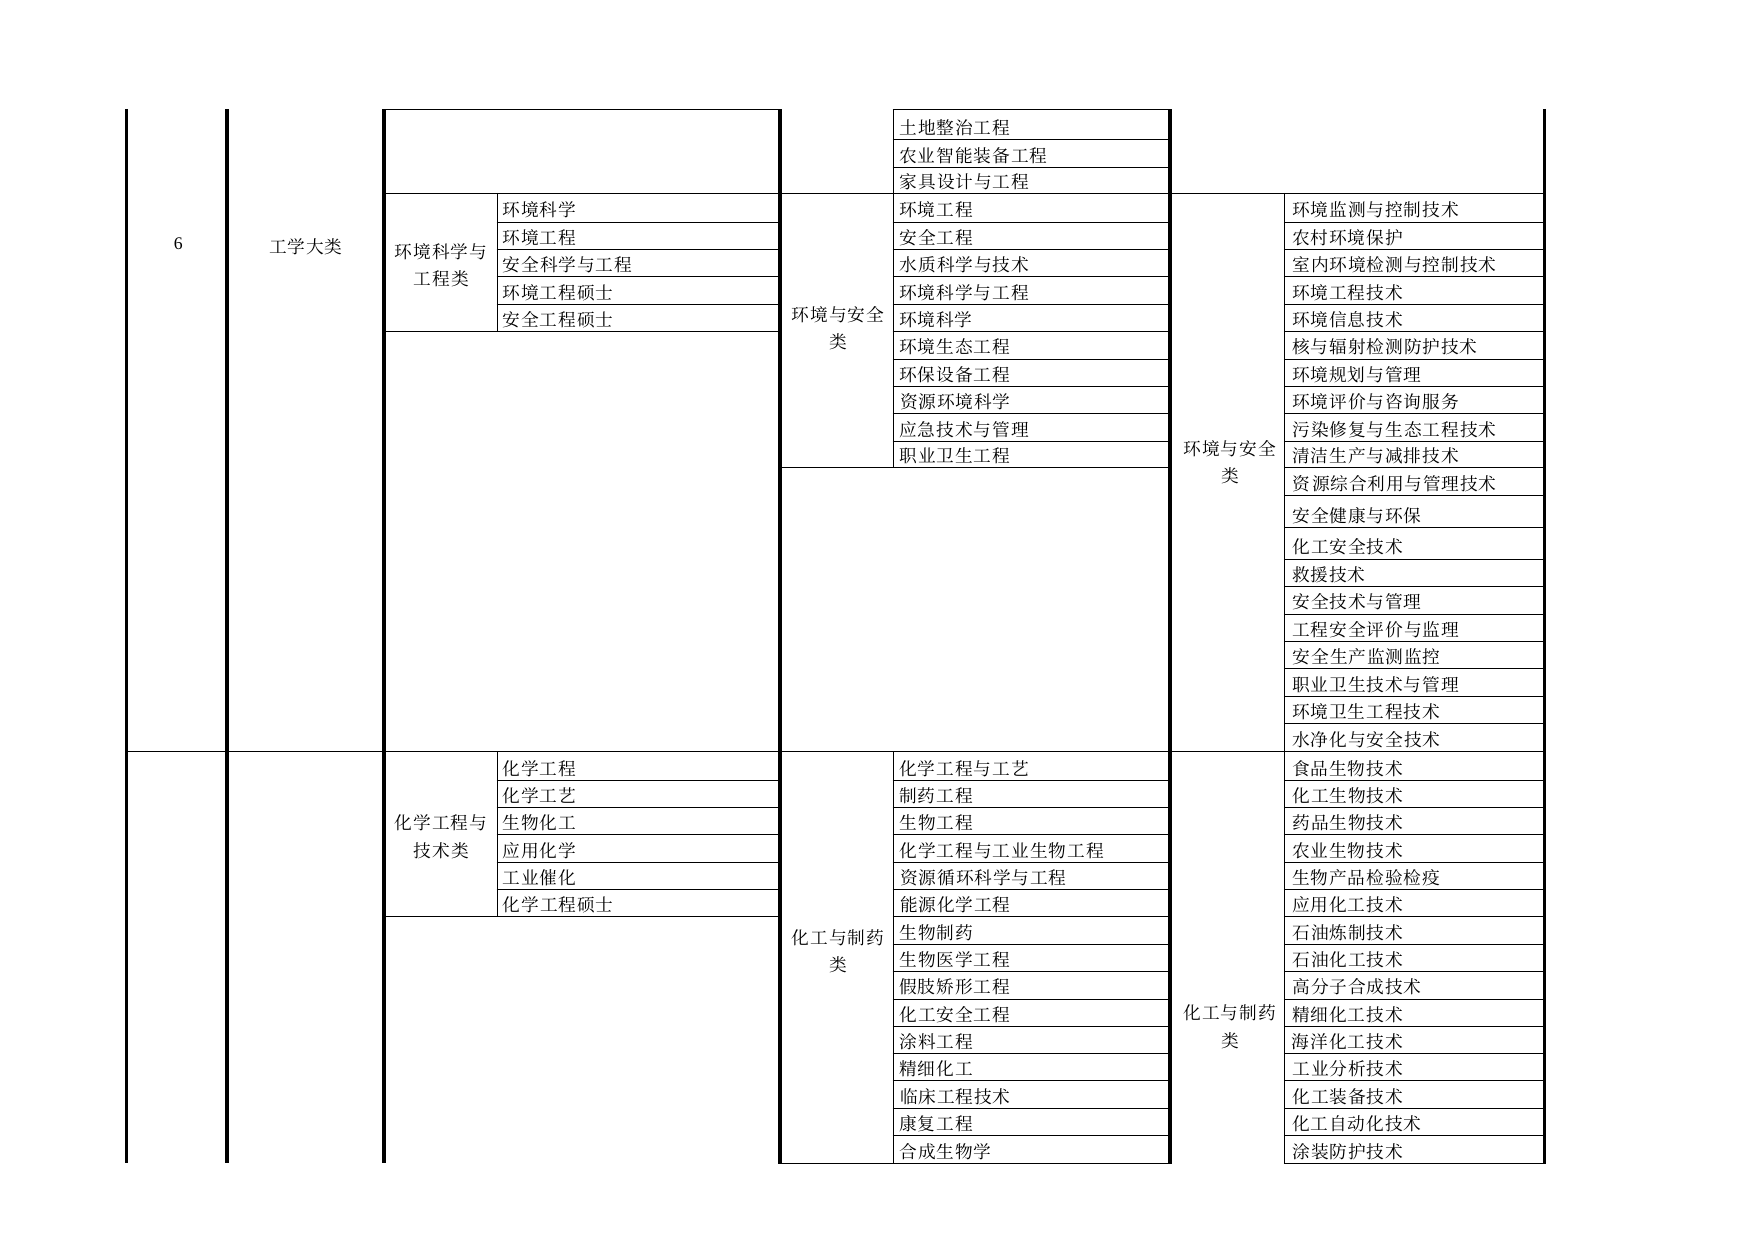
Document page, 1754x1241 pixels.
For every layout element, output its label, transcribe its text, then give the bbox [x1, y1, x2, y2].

table_cell 石油炼制技术 [1285, 917, 1543, 944]
table_cell 工业催化 [498, 863, 778, 889]
table_cell 农业生物技术 [1285, 835, 1543, 862]
table_cell 环境评价与咨询服务 [1285, 387, 1543, 413]
table_cell 环境工程技术 [1285, 277, 1543, 304]
table_cell 能源化学工程 [894, 890, 1168, 916]
table_cell 假肢矫形工程 [894, 972, 1168, 998]
table_cell [386, 332, 778, 751]
table_cell 环境科学与 工程类 [386, 194, 497, 331]
table_cell 应急技术与管理 [894, 414, 1168, 441]
table_cell 资源综合利用与管理技术 [1285, 468, 1543, 495]
table_cell [782, 468, 1168, 751]
table_cell 化工安全技术 [1285, 528, 1543, 559]
table_cell 合成生物学 [894, 1136, 1168, 1163]
table_cell 环境科学 [894, 305, 1168, 331]
table_cell 化学工程与工业生物工程 [894, 835, 1168, 862]
table_cell 化工生物技术 [1285, 781, 1543, 807]
table_cell 化学工程与 技术类 [386, 752, 497, 916]
table_cell 药品生物技术 [1285, 808, 1543, 834]
table_cell 涂料工程 [894, 1027, 1168, 1053]
table_cell 环境与安全 类 [782, 194, 893, 467]
table_cell 环境规划与管理 [1285, 360, 1543, 386]
table_cell 污染修复与生态工程技术 [1285, 414, 1543, 441]
table_cell 环境科学与工程 [894, 277, 1168, 304]
table_cell 环境监测与控制技术 [1285, 194, 1543, 221]
table_cell 生物医学工程 [894, 945, 1168, 971]
table_cell 应用化学 [498, 835, 778, 862]
table_cell 环境工程 [894, 194, 1168, 221]
table_cell 生物产品检验检疫 [1285, 863, 1543, 889]
table_cell 精细化工 [894, 1054, 1168, 1080]
table_cell 环境卫生工程技术 [1285, 697, 1543, 723]
table_header [386, 110, 778, 193]
table_cell 室内环境检测与控制技术 [1285, 250, 1543, 276]
table_cell [128, 752, 225, 1163]
table_cell 清洁生产与减排技术 [1285, 442, 1543, 467]
table_cell 化学工程与工艺 [894, 752, 1168, 779]
table_cell 环境与安全 类 [1172, 194, 1284, 751]
table_cell 食品生物技术 [1285, 752, 1543, 779]
table_cell 高分子合成技术 [1285, 972, 1543, 998]
table_cell 生物工程 [894, 808, 1168, 834]
table_cell 涂装防护技术 [1285, 1136, 1543, 1163]
table_cell 职业卫生工程 [894, 442, 1168, 467]
table_cell 海洋化工技术 [1285, 1027, 1543, 1053]
table_cell 化学工艺 [498, 781, 778, 807]
table_cell 制药工程 [894, 781, 1168, 807]
table_cell [229, 752, 382, 1163]
table_cell 资源环境科学 [894, 387, 1168, 413]
table_cell 石油化工技术 [1285, 945, 1543, 971]
table_cell 康复工程 [894, 1109, 1168, 1135]
table_cell 环保设备工程 [894, 360, 1168, 386]
table_cell 化学工程 [498, 752, 778, 779]
table_cell 工程安全评价与监理 [1285, 615, 1543, 641]
table_cell 安全健康与环保 [1285, 496, 1543, 527]
table_header 工学大类 [229, 109, 382, 751]
table_cell 安全工程硕士 [498, 305, 778, 331]
table_cell 救援技术 [1285, 560, 1543, 586]
table_cell 化学工程硕士 [498, 890, 778, 916]
table_cell 水净化与安全技术 [1285, 724, 1543, 751]
table_cell 化工装备技术 [1285, 1081, 1543, 1108]
table_cell 农村环境保护 [1285, 223, 1543, 249]
table_cell 化工自动化技术 [1285, 1109, 1543, 1135]
table_cell 核与辐射检测防护技术 [1285, 332, 1543, 358]
table_cell 生物化工 [498, 808, 778, 834]
table_cell 环境生态工程 [894, 332, 1168, 358]
table_header 6 [128, 109, 225, 751]
table_cell 临床工程技术 [894, 1081, 1168, 1108]
table_cell 环境工程 [498, 223, 778, 249]
table_cell 生物制药 [894, 917, 1168, 944]
table_cell 职业卫生技术与管理 [1285, 669, 1543, 696]
table_cell 环境信息技术 [1285, 305, 1543, 331]
table_cell 化工与制药 类 [782, 752, 893, 1163]
table_cell 水质科学与技术 [894, 250, 1168, 276]
table_cell [386, 917, 778, 1163]
table_cell 安全工程 [894, 223, 1168, 249]
table_header [782, 109, 893, 193]
table_cell 安全生产监测监控 [1285, 642, 1543, 668]
table_header 土地整治工程 [894, 110, 1168, 139]
table_cell 工业分析技术 [1285, 1054, 1543, 1080]
table_cell 环境工程硕士 [498, 277, 778, 304]
table_cell 家具设计与工程 [894, 168, 1168, 193]
table_cell 应用化工技术 [1285, 890, 1543, 916]
table_header [1172, 109, 1543, 193]
table_cell 环境科学 [498, 194, 778, 221]
table_cell 资源循环科学与工程 [894, 863, 1168, 889]
table_cell 安全技术与管理 [1285, 587, 1543, 613]
table_cell 农业智能装备工程 [894, 140, 1168, 167]
table_cell 化工安全工程 [894, 1000, 1168, 1026]
table_cell 化工与制药 类 [1172, 752, 1284, 1163]
table_cell 安全科学与工程 [498, 250, 778, 276]
table_cell 精细化工技术 [1285, 1000, 1543, 1026]
